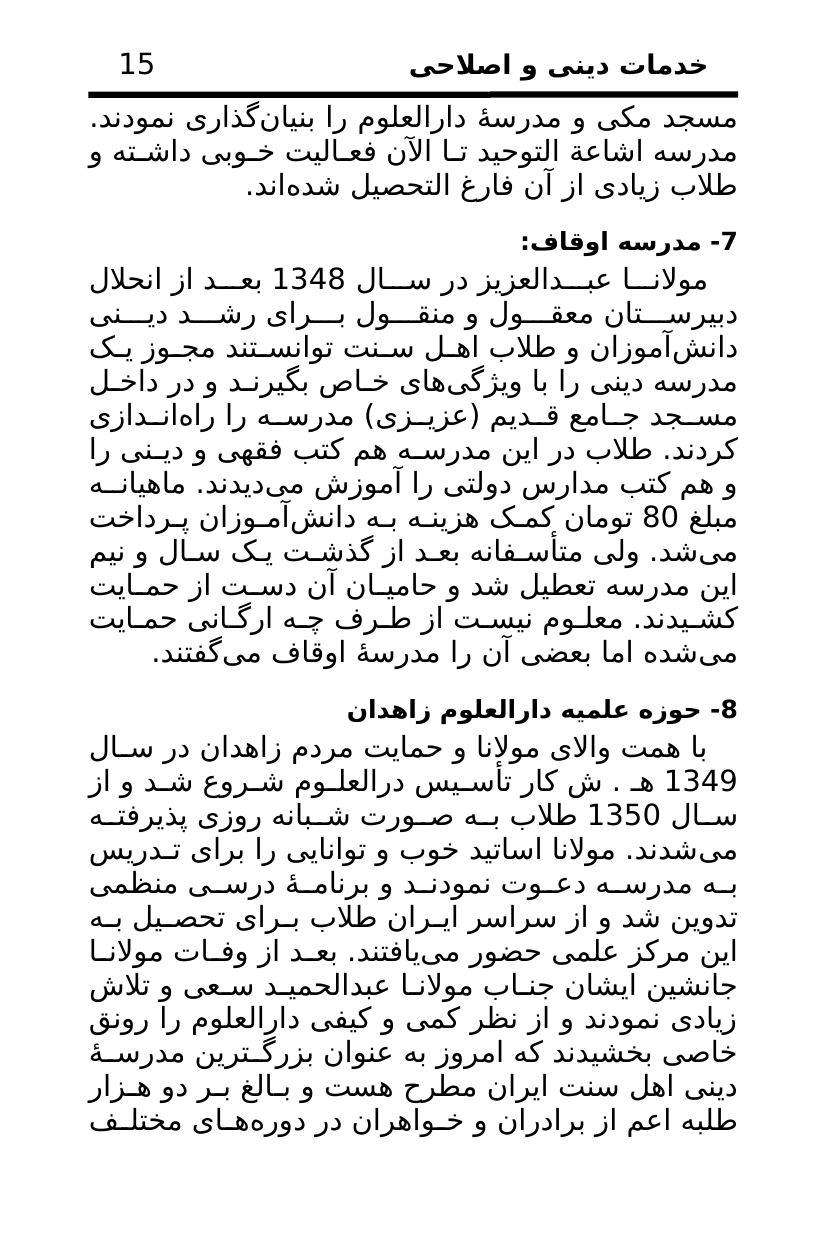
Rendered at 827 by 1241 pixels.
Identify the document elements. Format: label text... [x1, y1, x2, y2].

text مولانا عبدالعزیز در سال 1348 بعد از انحلال دبیرستان معقول و منقول برای رشد دینی دانش‌آموزان و طلاب اهل سنت توانستند مجوز یک مدرسه دینی را با ویژگی‌های خاص بگیرند و در داخل مسجد جامع قدیم (عزیزی) مدرسه را راه‌اندازی کردند. طلاب در این مدرسه هم کتب فقهی و دینی را و هم کتب مدارس دولتی را آموزش می‌دیدند. ماهیانه مبلغ 80 تومان کمک هزینه به دانش‌آموزان پرداخت می‌شد. ولی متأسفانه بعد از گذشت یک سال و نیم این مدرسه تعطیل شد و حامیان آن دست از حمایت کشیدند. معلوم نیست از طرف چه ارگانی حمایت می‌شده اما بعضی آن را مدرسۀ اوقاف می‌گفتند. [89, 262, 738, 670]
text 7- مدرسه اوقاف: [89, 227, 738, 256]
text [89, 100, 738, 202]
text 8- حوزه علمیه دارالعلوم زاهدان [89, 695, 738, 724]
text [89, 730, 738, 1138]
